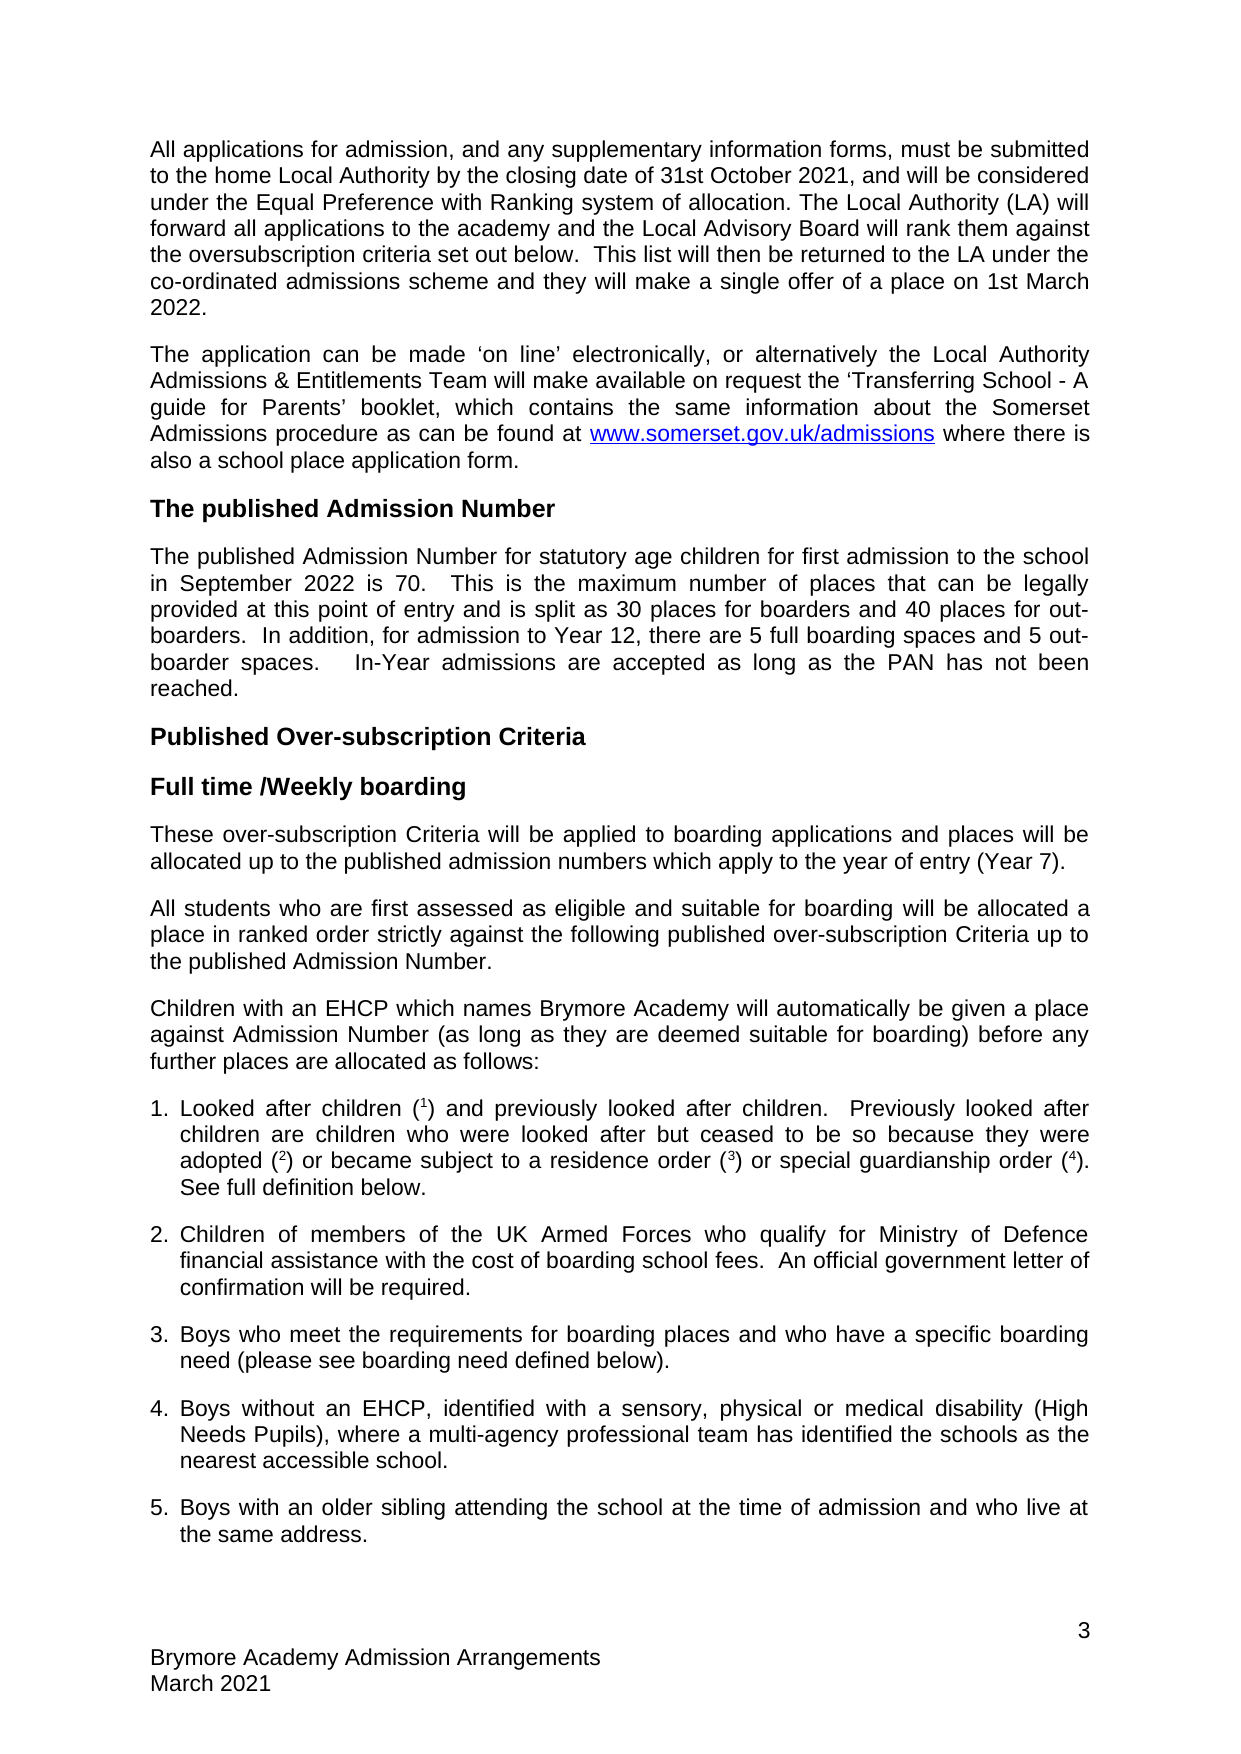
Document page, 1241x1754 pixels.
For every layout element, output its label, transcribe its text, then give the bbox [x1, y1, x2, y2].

text Children with an EHCP which names Brymore Academy will automatically be given a place against Admission Number (as long as they are deemed suitable for boarding) before any further places are allocated as follows: [150, 995, 1090, 1074]
text All applications for admission, and any supplementary information forms, must be submitted to the home Local Authority by the closing date of 31st October 2021, and will be considered under the Equal Preference with Ranking system of allocation. The Local Authority (LA) will forward all applications to the academy and the Local Advisory Board will rank them against the oversubscription criteria set out below. This list will then be returned to the LA under the co-ordinated admissions scheme and they will make a single offer of a place on 1st March 2022. [150, 136, 1090, 320]
text 5. Boys with an older sibling attending the school at the time of admission and who live at the same address. [150, 1494, 1090, 1547]
text Full time /Weekly boarding [150, 772, 1090, 801]
text 2. Children of members of the UK Armed Forces who qualify for Ministry of Defence financial assistance with the cost of boarding school fees. An official government letter of confirmation will be required. [150, 1221, 1090, 1300]
text The application can be made ‘on line’ electronically, or alternatively the Local Authority Admissions & Entitlements Team will make available on request the ‘Transferring School - A guide for Parents’ booklet, which contains the same information about the Somerset Admissions procedure as can be found at www.somerset.gov.uk/admissions where there is also a school place application form. [150, 341, 1090, 473]
text These over-subscription Criteria will be applied to boarding applications and places will be allocated up to the published admission numbers which apply to the year of entry (Year 7). [150, 821, 1090, 874]
text 3. Boys who meet the requirements for boarding places and who have a specific boarding need (please see boarding need defined below). [150, 1321, 1090, 1374]
text The published Admission Number [150, 494, 1090, 522]
text 4. Boys without an EHCP, identified with a sensory, physical or medical disability (High Needs Pupils), where a multi-agency professional team has identified the schools as the nearest accessible school. [150, 1394, 1090, 1473]
text All students who are first assessed as eligible and suitable for boarding will be allocated a place in ranked order strictly against the following published over-subscription Criteria up to the published Admission Number. [150, 895, 1090, 974]
text Published Over-subscription Criteria [150, 722, 1090, 751]
text 1. Looked after children (1) and previously looked after children. Previously looked after children are children who were looked after but ceased to be so because they were adopted (2) or became subject to a residence order (3) or special guardianship order (4). See full definition below. [150, 1095, 1090, 1200]
text The published Admission Number for statutory age children for first admission to the school in September 2022 is 70. This is the maximum number of places that can be legally provided at this point of entry and is split as 30 places for boarders and 40 places for out-boarders. In addition, for admission to Year 12, there are 5 full boarding spaces and 5 out-boarder spaces. In-Year admissions are accepted as long as the PAN has not been reached. [150, 543, 1090, 701]
